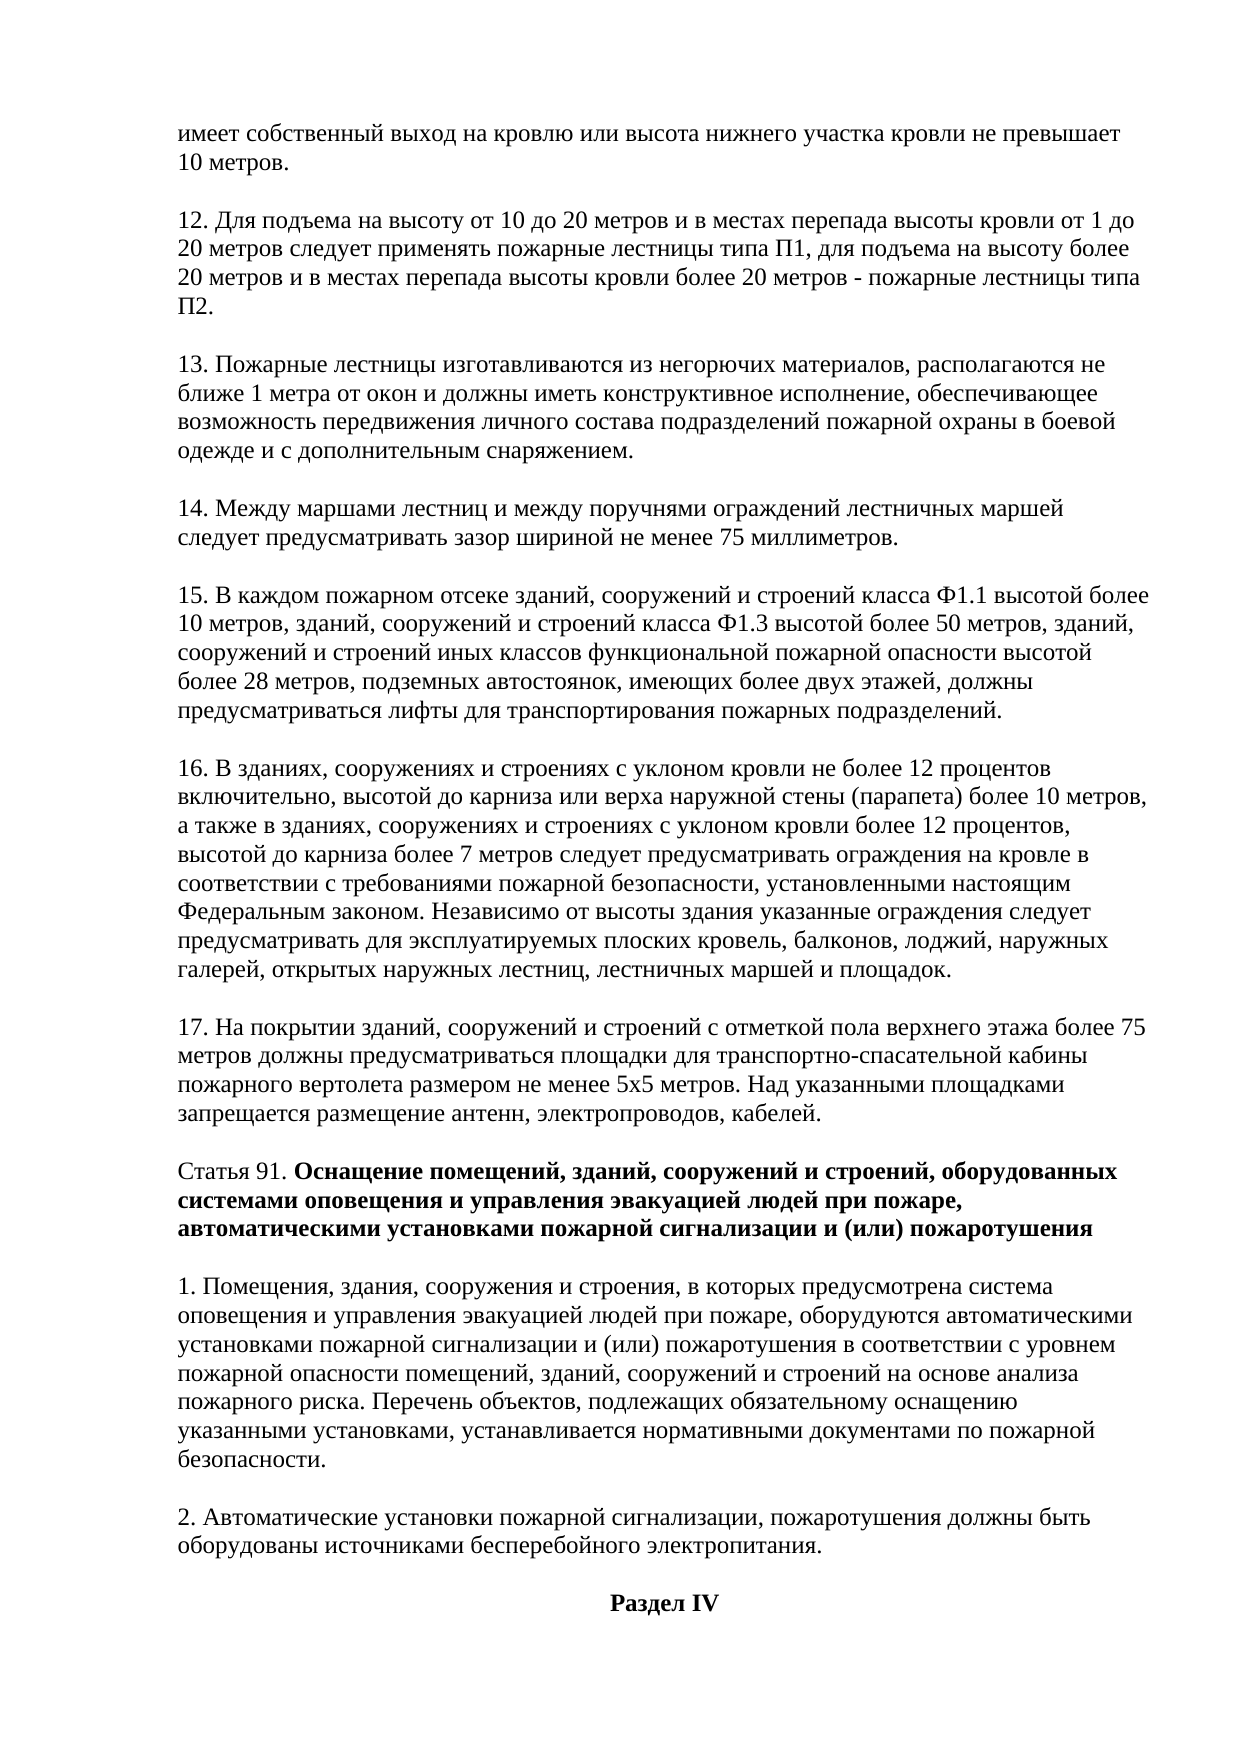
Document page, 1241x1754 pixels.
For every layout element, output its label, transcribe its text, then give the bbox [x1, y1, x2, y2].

text 16. В зданиях, сооружениях и строениях с уклоном кровли не более 12 процентов включительно, высотой до карниза или верха наружной стены (парапета) более 10 метров, а также в зданиях, сооружениях и строениях с уклоном кровли более 12 процентов, высотой до карниза более 7 метров следует предусматривать ограждения на кровле в соответствии с требованиями пожарной безопасности, установленными настоящим Федеральным законом. Независимо от высоты здания указанные ограждения следует предусматривать для эксплуатируемых плоских кровель, балконов, лоджий, наружных галерей, открытых наружных лестниц, лестничных маршей и площадок. [177, 753, 1152, 983]
text 13. Пожарные лестницы изготавливаются из негорючих материалов, располагаются не ближе 1 метра от окон и должны иметь конструктивное исполнение, обеспечивающее возможность передвижения личного состава подразделений пожарной охраны в боевой одежде и с дополнительным снаряжением. [177, 349, 1152, 464]
text Статья 91. Оснащение помещений, зданий, сооружений и строений, оборудованных системами оповещения и управления эвакуацией людей при пожаре, автоматическими установками пожарной сигнализации и (или) пожаротушения [177, 1156, 1152, 1242]
text 14. Между маршами лестниц и между поручнями ограждений лестничных маршей следует предусматривать зазор шириной не менее 75 миллиметров. [177, 493, 1152, 551]
text 17. На покрытии зданий, сооружений и строений с отметкой пола верхнего этажа более 75 метров должны предусматриваться площадки для транспортно-спасательной кабины пожарного вертолета размером не менее 5x5 метров. Над указанными площадками запрещается размещение антенн, электропроводов, кабелей. [177, 1012, 1152, 1127]
text 2. Автоматические установки пожарной сигнализации, пожаротушения должны быть оборудованы источниками бесперебойного электропитания. [177, 1502, 1152, 1559]
text 12. Для подъема на высоту от 10 до 20 метров и в местах перепада высоты кровли от 1 до 20 метров следует применять пожарные лестницы типа П1, для подъема на высоту более 20 метров и в местах перепада высоты кровли более 20 метров - пожарные лестницы типа П2. [177, 205, 1152, 320]
text 1. Помещения, здания, сооружения и строения, в которых предусмотрена система оповещения и управления эвакуацией людей при пожаре, оборудуются автоматическими установками пожарной сигнализации и (или) пожаротушения в соответствии с уровнем пожарной опасности помещений, зданий, сооружений и строений на основе анализа пожарного риска. Перечень объектов, подлежащих обязательному оснащению указанными установками, устанавливается нормативными документами по пожарной безопасности. [177, 1271, 1152, 1473]
text Раздел IV [177, 1588, 1152, 1617]
text 15. В каждом пожарном отсеке зданий, сооружений и строений класса Ф1.1 высотой более 10 метров, зданий, сооружений и строений класса Ф1.3 высотой более 50 метров, зданий, сооружений и строений иных классов функциональной пожарной опасности высотой более 28 метров, подземных автостоянок, имеющих более двух этажей, должны предусматриваться лифты для транспортирования пожарных подразделений. [177, 580, 1152, 723]
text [177, 118, 1152, 176]
